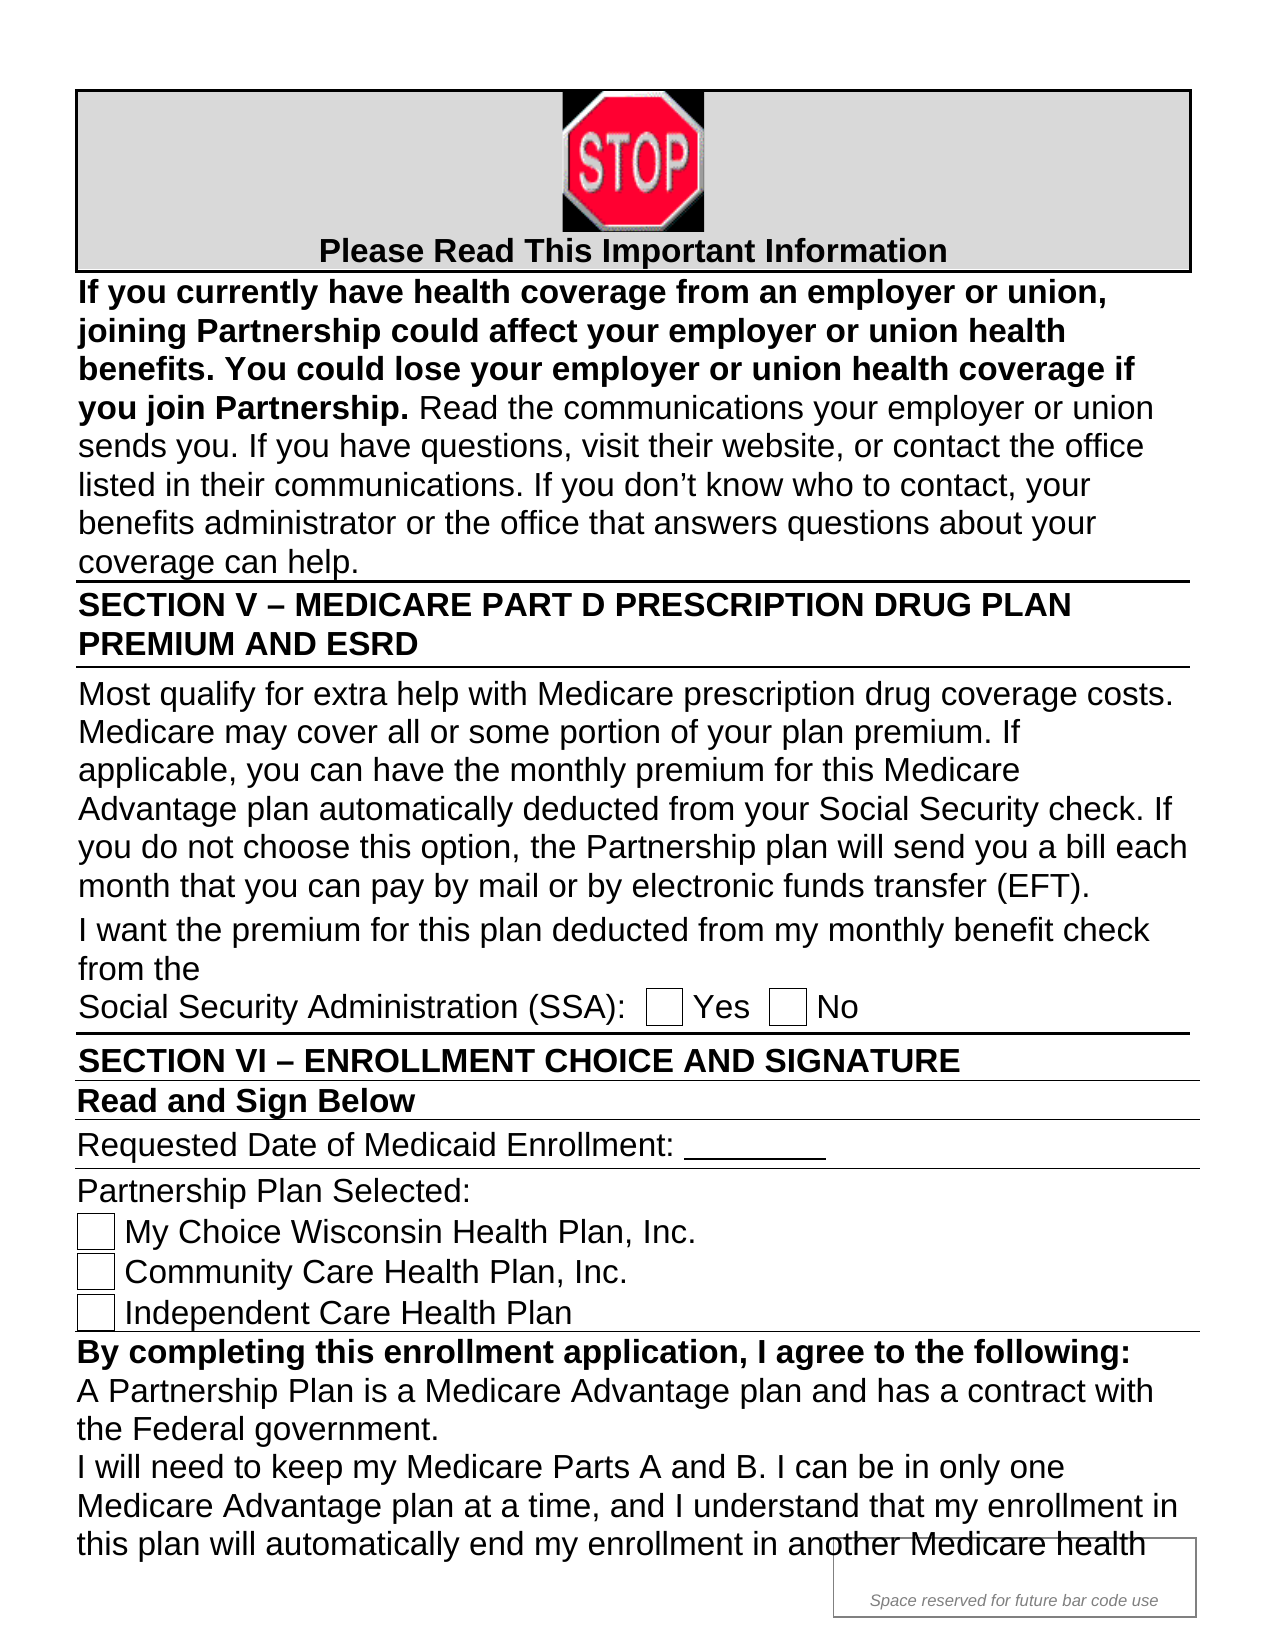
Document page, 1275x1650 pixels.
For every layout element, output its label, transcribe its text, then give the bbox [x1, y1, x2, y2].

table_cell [75, 1332, 1200, 1563]
table_cell Partnership Plan Selected: My Choice Wisconsin Health Plan, Inc. Community Care Health Plan, Inc. Independent Care Health Plan [75, 1169, 1200, 1331]
table_cell Please Read This Important Information [78, 92, 1189, 269]
table_cell SECTION V – MEDICARE PART D PRESCRIPTION DRUG PLAN PREMIUM AND ESRD [76, 583, 1190, 666]
table_cell Most qualify for extra help with Medicare prescription drug coverage costs. Medicare may cover all or some portion of your plan premium. If applicable, you can have the monthly premium for this Medicare Advantage plan automatically deducted from your Social Security check. If you do not choose this option, the Partnership plan will send you a bill each month that you can pay by mail or by electronic funds transfer (EFT). I want the premium for this plan deducted from my monthly benefit check from the Social Security Administration (SSA): Yes No [76, 668, 1190, 1032]
table_cell Requested Date of Medicaid Enrollment: [75, 1120, 1200, 1168]
table_cell Read and Sign Below [75, 1081, 1200, 1119]
table_cell SECTION VI – ENROLLMENT CHOICE AND SIGNATURE [76, 1035, 1190, 1080]
table_cell If you currently have health coverage from an employer or union, joining Partnership could affect your employer or union health benefits. You could lose your employer or union health coverage if you join Partnership. Read the communications your employer or union sends you. If you have questions, visit their website, or contact the office listed in their communications. If you don’t know who to contact, your benefits administrator or the office that answers questions about your coverage can help. [76, 273, 1190, 580]
